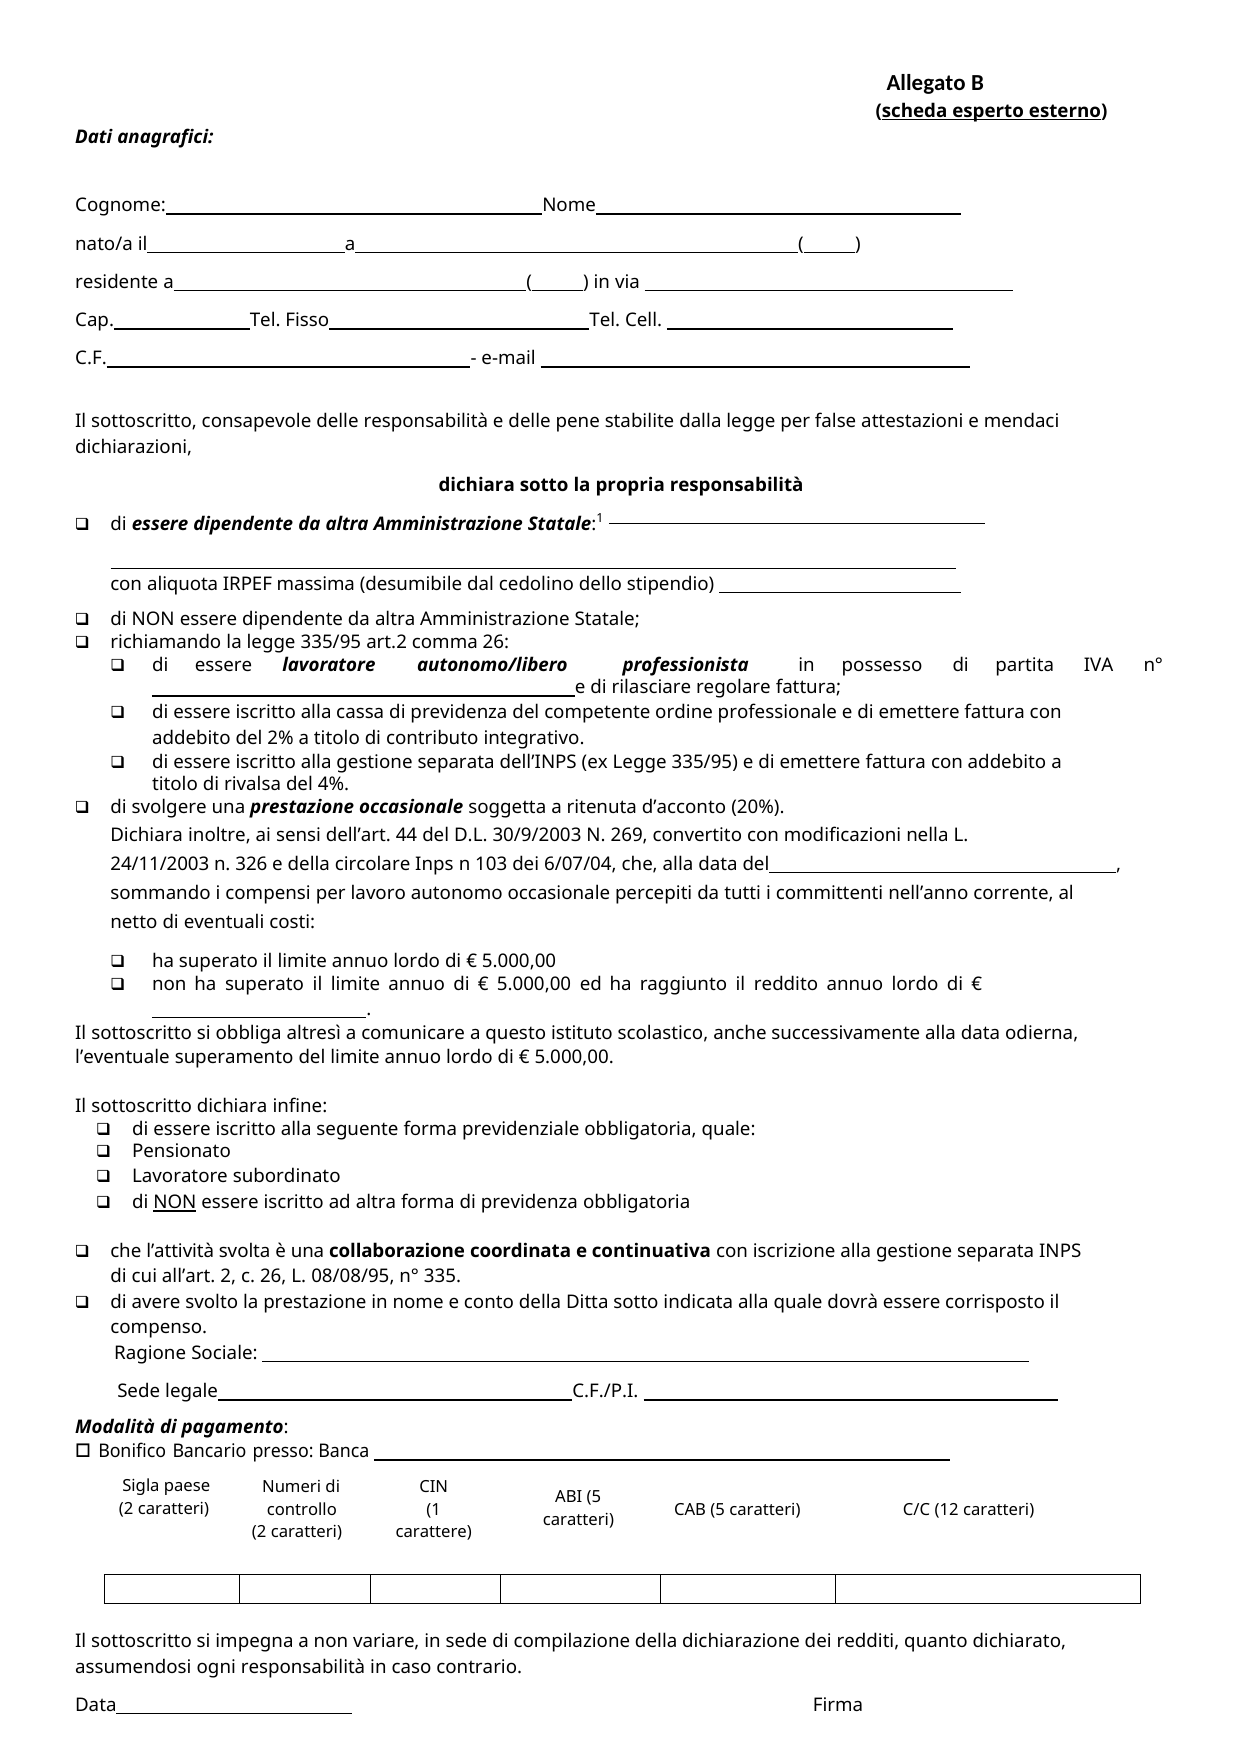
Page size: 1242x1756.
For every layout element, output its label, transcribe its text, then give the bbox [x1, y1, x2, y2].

table_header [240, 1575, 370, 1603]
text (2 caratteri) [252, 1520, 354, 1543]
text residente a ( ) in via Cap. Tel. Fisso Tel. Cell. [75, 268, 1014, 332]
list di essere iscritto alla cassa di previdenza del competente ordine professionale e di emettere fattura con addebito del 2% a titolo di contributo integrativo. [110, 699, 1131, 750]
list di essere iscritto alla gestione separata dell’INPS (ex Legge 335/95) e di emettere fattura con addebito a [110, 750, 1177, 773]
table_header [661, 1575, 835, 1603]
list ha superato il limite annuo lordo di € 5.000,00 [110, 950, 1177, 972]
text sommando i compensi per lavoro autonomo occasionale percepiti da tutti i committenti nell’anno corrente, al [110, 879, 1177, 905]
text CIN (1 [418, 1474, 449, 1520]
text ABI (5 [538, 1484, 617, 1507]
list di essere iscritto alla seguente forma previdenziale obbligatoria, quale: [96, 1117, 1177, 1140]
text Data Firma [75, 1691, 1177, 1717]
text Il sottoscritto si impegna a non variare, in sede di compilazione della dichiarazione dei redditi, quanto dichiarato, assumendosi ogni responsabilità in caso contrario. [75, 1628, 1145, 1679]
list di NON essere dipendente da altra Amministrazione Statale; [74, 607, 1177, 630]
text Ragione Sociale: Sede legale C.F./P.I. [114, 1339, 1059, 1403]
text 24/11/2003 n. 326 e della circolare Inps n 103 dei 6/07/04, che, alla data del , [110, 850, 1177, 876]
title Allegato B [886, 68, 1177, 97]
list Lavoratore subordinato [96, 1162, 1177, 1188]
list non ha superato il limite annuo di € 5.000,00 ed ha raggiunto il reddito annuo lordo di € [110, 972, 1177, 995]
text netto di eventuali costi: [110, 908, 1177, 934]
text Sigla paese (2 caratteri) [119, 1474, 222, 1519]
table_header [501, 1575, 660, 1603]
text Numeri di controllo [262, 1474, 346, 1520]
table_header [105, 1575, 239, 1603]
list di avere svolto la prestazione in nome e conto della Ditta sotto indicata alla quale dovrà essere corrisposto il compenso. [74, 1288, 1136, 1339]
subtitle Modalità di pagamento: [75, 1416, 1177, 1438]
text Dichiara inoltre, ai sensi dell’art. 44 del D.L. 30/9/2003 N. 269, convertito con modificazioni nella L. [110, 821, 1177, 847]
table_header [371, 1575, 500, 1603]
table_header [836, 1575, 1140, 1603]
text . [152, 995, 1177, 1021]
text Il sottoscritto, consapevole delle responsabilità e delle pene stabilite dalla legge per false attestazioni e mendaci dichiarazioni, [75, 408, 1138, 459]
text Il sottoscritto si obbliga altresì a comunicare a questo istituto scolastico, anche successivamente alla data odierna, [75, 1021, 1177, 1044]
list di svolgere una prestazione occasionale soggetta a ritenuta d’acconto (20%). [74, 795, 1177, 818]
text l’eventuale superamento del limite annuo lordo di € 5.000,00. [75, 1044, 1177, 1069]
text C.F. - e-mail [75, 345, 1177, 370]
subtitle dichiara sotto la propria responsabilità [415, 471, 827, 497]
list richiamando la legge 335/95 art.2 comma 26: [74, 630, 1177, 653]
text titolo di rivalsa del 4%. [152, 773, 1177, 795]
text CAB (5 caratteri) C/C (12 caratteri) [674, 1497, 1177, 1520]
list Pensionato [96, 1140, 1177, 1162]
subtitle (scheda esperto esterno) [875, 97, 1177, 123]
subtitle di essere dipendente da altra Amministrazione Statale:1 [74, 509, 1177, 536]
text di cui all’art. 2, c. 26, L. 08/08/95, n° 335. [110, 1262, 1177, 1288]
list che l’attività svolta è una collaborazione coordinata e continuativa con iscrizione alla gestione separata INPS [74, 1239, 1177, 1262]
text □ Bonifico Bancario presso: Banca [75, 1438, 1177, 1463]
text con aliquota IRPEF massima (desumibile dal cedolino dello stipendio) [110, 568, 1177, 596]
text carattere) [391, 1520, 475, 1543]
list di essere lavoratore autonomo/libero professionista in possesso di partita IVA n° [110, 653, 1177, 676]
text e di rilasciare regolare fattura; [152, 676, 1177, 698]
subtitle Dati anagrafici: [75, 123, 241, 149]
text caratteri) [539, 1508, 617, 1530]
text Il sottoscritto dichiara infine: [75, 1094, 1177, 1117]
list di NON essere iscritto ad altra forma di previdenza obbligatoria [96, 1188, 1177, 1214]
text Cognome: Nome nato/a il a ( ) [75, 192, 962, 256]
